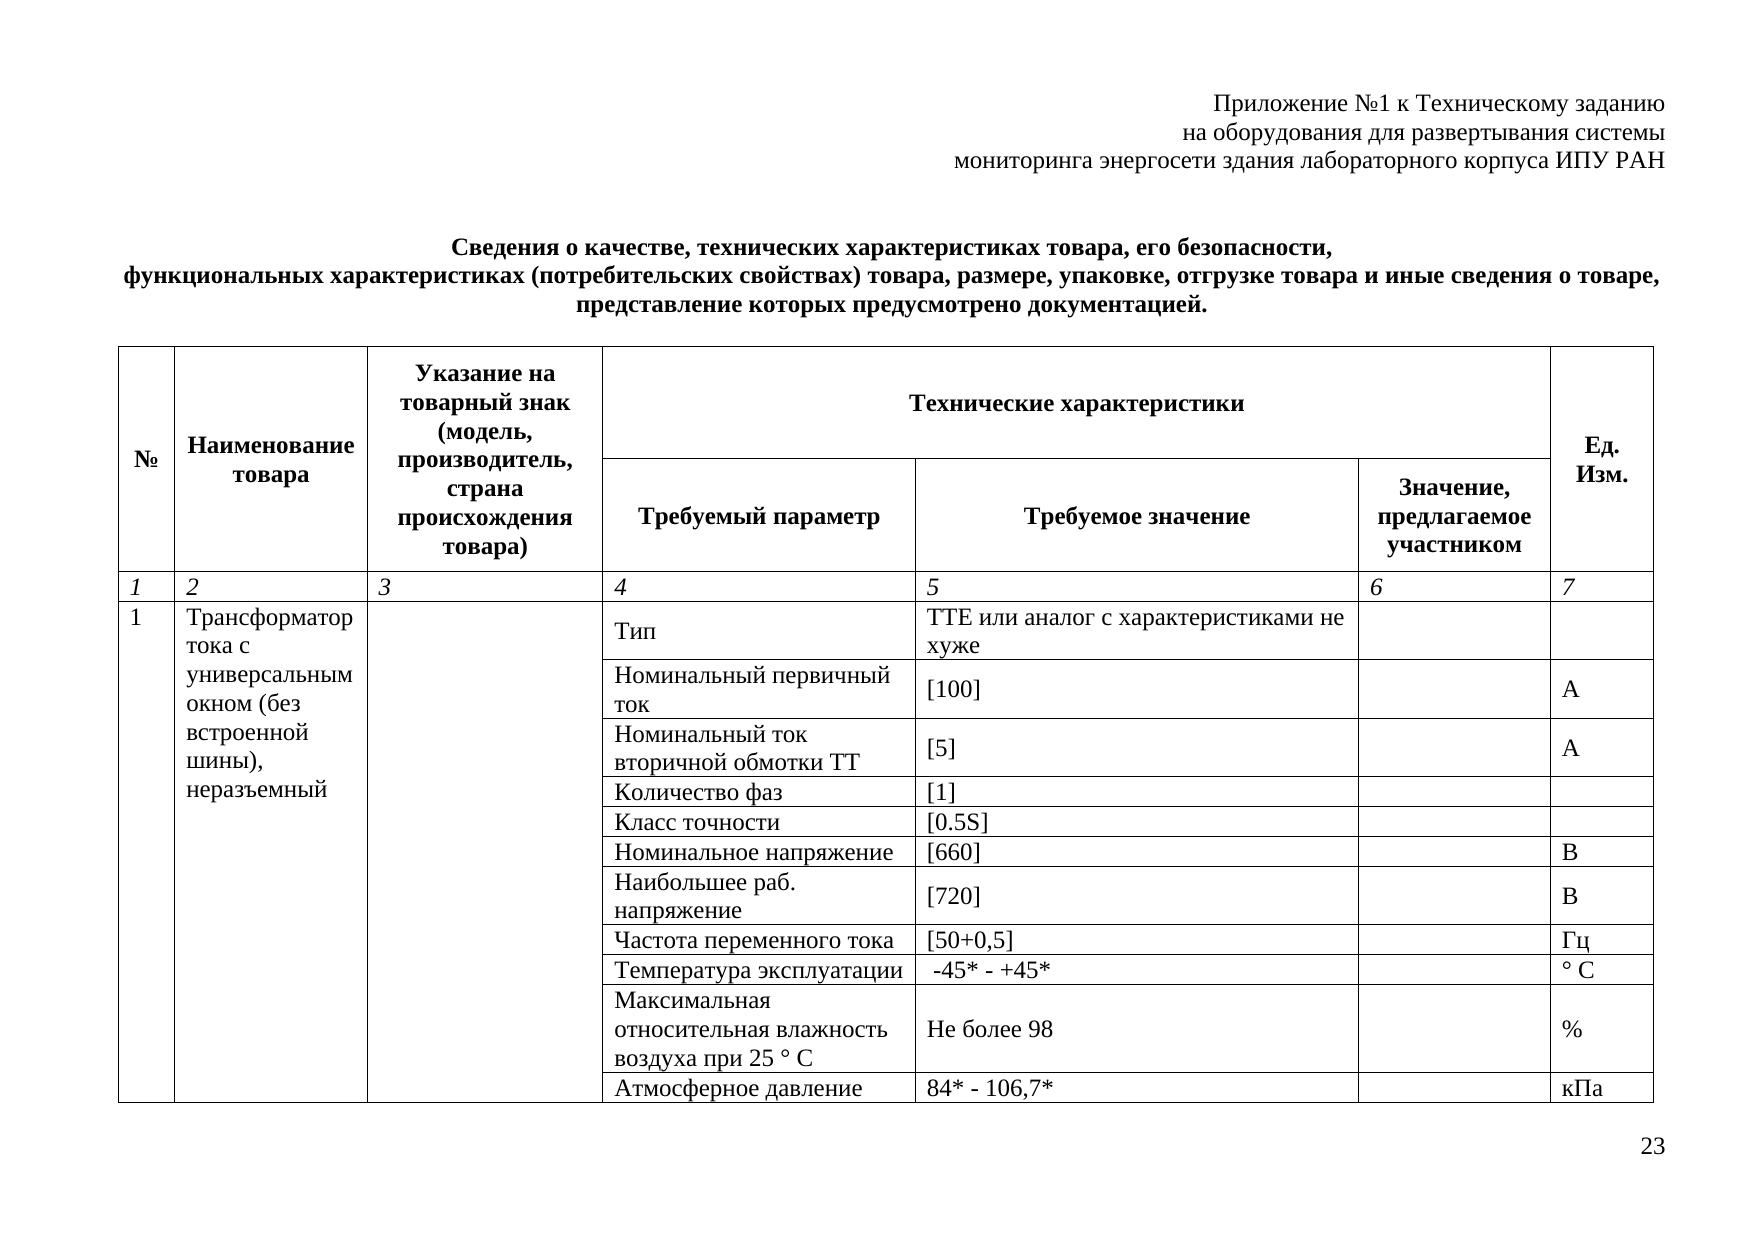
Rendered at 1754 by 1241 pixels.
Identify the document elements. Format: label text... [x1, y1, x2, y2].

table_cell [1359, 955, 1550, 984]
table_cell 2 [175, 572, 367, 601]
table_cell 5 [916, 572, 1358, 601]
table_cell Атмосферное давление [603, 1073, 915, 1102]
table_cell 7 [1551, 572, 1653, 601]
table_cell А [1551, 719, 1653, 776]
table_cell ° C [1551, 955, 1653, 984]
table_cell Наибольшее раб. напряжение [603, 867, 915, 924]
table_cell А [1551, 660, 1653, 718]
text на оборудования для развертывания системы [118, 117, 1665, 145]
table_cell [720] [916, 867, 1358, 924]
text мониторинга энергосети здания лабораторного корпуса ИПУ РАН [118, 145, 1665, 174]
table_cell % [1551, 985, 1653, 1072]
table_cell [1359, 925, 1550, 954]
table_header Наименование товара [175, 347, 367, 571]
table_cell 1 [119, 572, 174, 601]
table_cell [1359, 719, 1550, 776]
table_cell В [1551, 867, 1653, 924]
table_cell [1359, 1073, 1550, 1102]
table_cell [50+0,5] [916, 925, 1358, 954]
table_cell [1551, 777, 1653, 806]
table_cell ТТE или аналог с характеристиками не хуже [916, 602, 1358, 659]
table_cell [1359, 807, 1550, 836]
table_cell [660] [916, 837, 1358, 866]
table_cell Частота переменного тока [603, 925, 915, 954]
table_cell 4 [603, 572, 915, 601]
table_cell [1] [916, 777, 1358, 806]
table_header Технические характеристики [603, 347, 1550, 458]
table_cell [5] [916, 719, 1358, 776]
table_cell В [1551, 837, 1653, 866]
table_cell [368, 602, 602, 1102]
table_cell Требуемое значение [916, 459, 1358, 571]
table_cell Значение, предлагаемое участником [1359, 459, 1550, 571]
table_cell Номинальный первичный ток [603, 660, 915, 718]
table_cell [1359, 837, 1550, 866]
table_cell Номинальный ток вторичной обмотки ТТ [603, 719, 915, 776]
table_cell -45* - +45* [916, 955, 1358, 984]
table_cell Требуемый параметр [603, 459, 915, 571]
table_cell 6 [1359, 572, 1550, 601]
text функциональных характеристиках (потребительских свойствах) товара, размере, упаковке, отгрузке товара и иные сведения о товаре, представление которых предусмотрено документацией. [118, 260, 1665, 318]
table_cell Гц [1551, 925, 1653, 954]
table_header № [119, 347, 174, 571]
table_cell [1359, 777, 1550, 806]
table_cell [1359, 867, 1550, 924]
table_header Ед. Изм. [1551, 347, 1653, 571]
table_header Указание на товарный знак (модель, производитель, страна происхождения товара) [368, 347, 602, 571]
table_cell 3 [368, 572, 602, 601]
table_cell Количество фаз [603, 777, 915, 806]
table_cell кПа [1551, 1073, 1653, 1102]
table_cell [1359, 985, 1550, 1072]
table_cell [1551, 602, 1653, 659]
table_cell Тип [603, 602, 915, 659]
table_cell [1551, 807, 1653, 836]
table_cell 84* - 106,7* [916, 1073, 1358, 1102]
table_cell Номинальное напряжение [603, 837, 915, 866]
table_cell Максимальная относительная влажность воздуха при 25 ° C [603, 985, 915, 1072]
text Сведения о качестве, технических характеристиках товара, его безопасности, [118, 232, 1665, 260]
table_cell Трансформатор тока с универсальным окном (без встроенной шины), неразъемный [175, 602, 367, 1102]
table_cell Не более 98 [916, 985, 1358, 1072]
text Приложение №1 к Техническому заданию [118, 88, 1665, 117]
table_cell [0.5S] [916, 807, 1358, 836]
table_cell [100] [916, 660, 1358, 718]
table_cell Температура эксплуатации [603, 955, 915, 984]
table_cell [1359, 660, 1550, 718]
table_cell Класс точности [603, 807, 915, 836]
table_cell [1359, 602, 1550, 659]
table_cell 1 [119, 602, 174, 1102]
